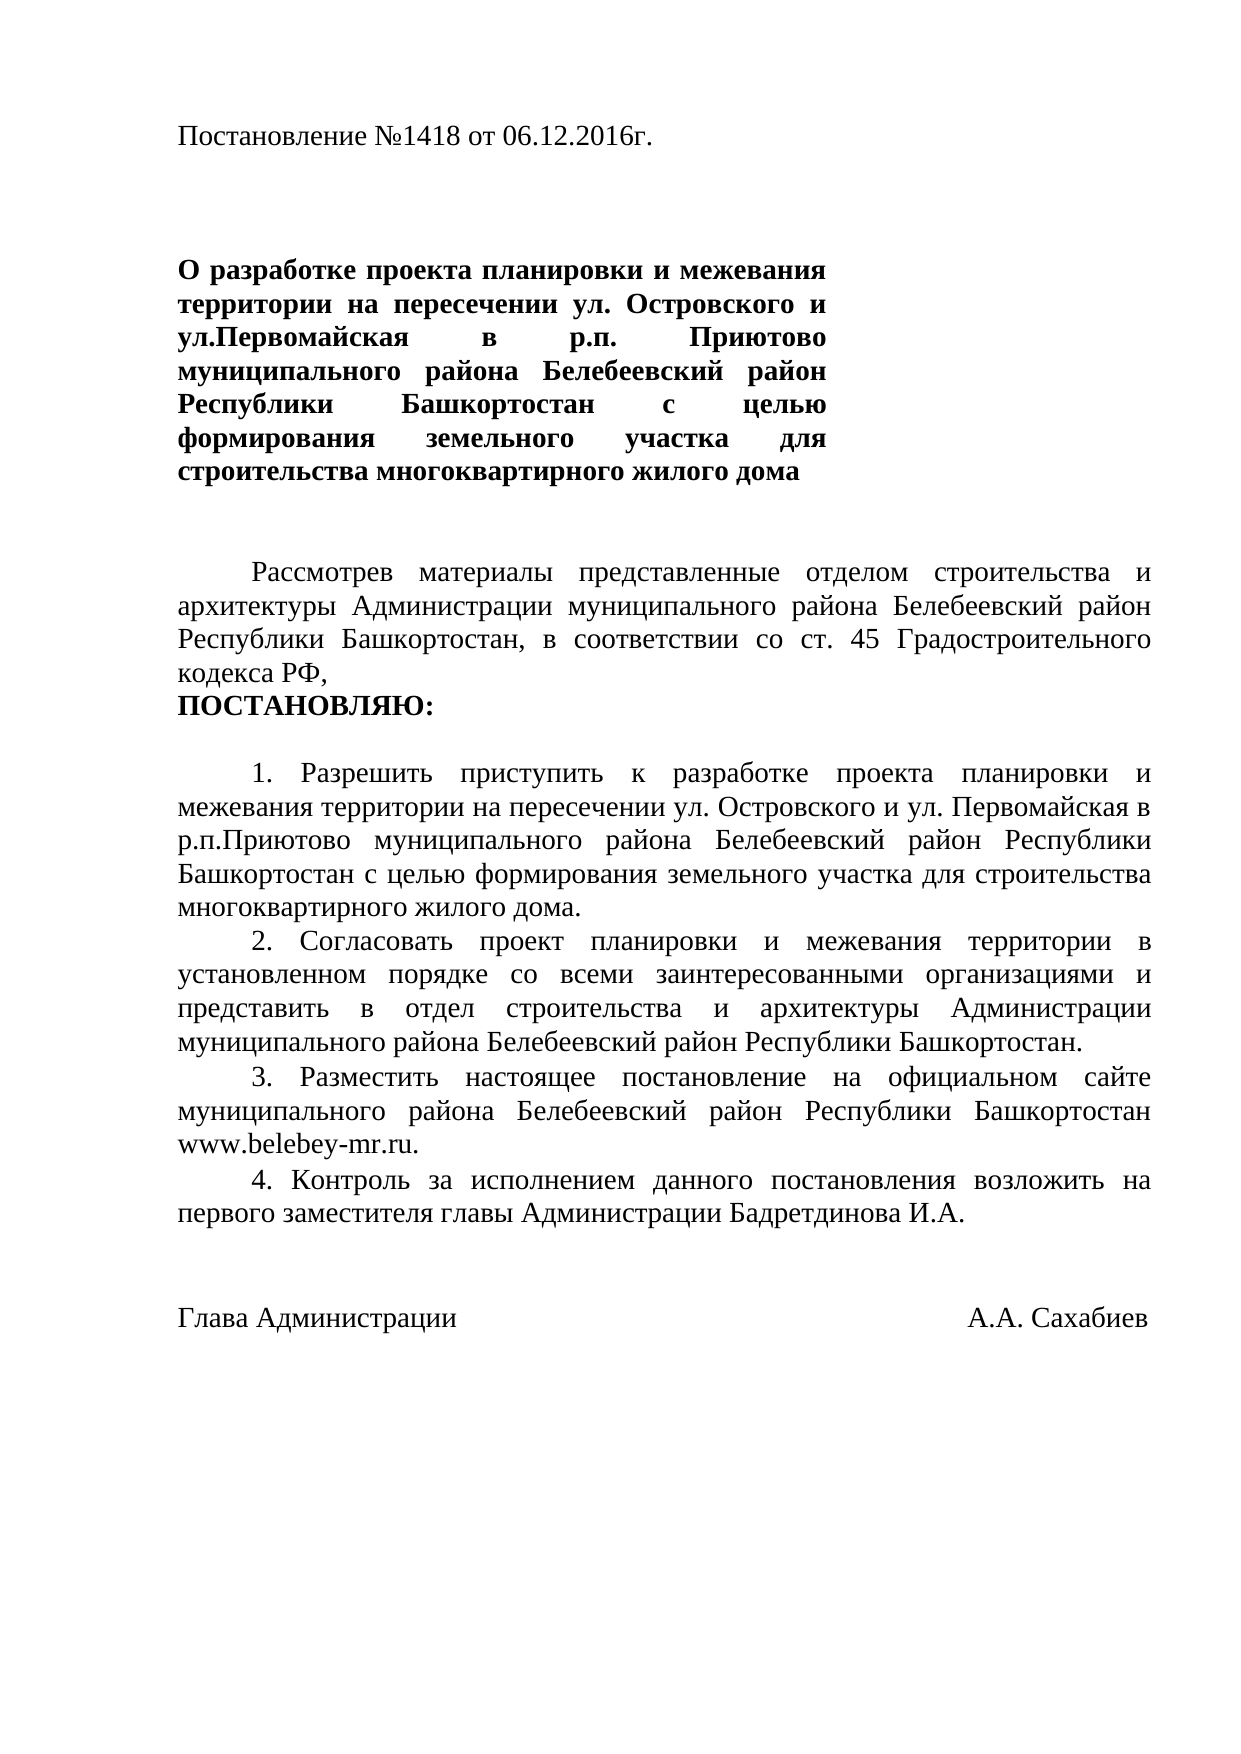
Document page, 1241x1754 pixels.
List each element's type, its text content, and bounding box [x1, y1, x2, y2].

text 4. Контроль за исполнением данного постановления возложить на первого заместителя главы Администрации Бадретдинова И.А. [177, 1162, 1152, 1229]
text Глава Администрации А.А. Сахабиев [177, 1300, 1152, 1334]
text ПОСТАНОВЛЯЮ: [177, 688, 1152, 722]
text 1. Разрешить приступить к разработке проекта планировки и межевания территории на пересечении ул. Островского и ул. Первомайская в р.п.Приютово муниципального района Белебеевский район Республики Башкортостан с целью формирования земельного участка для строительства многоквартирного жилого дома. [177, 755, 1152, 923]
text 2. Согласовать проект планировки и межевания территории в установленном порядке со всеми заинтересованными организациями и представить в отдел строительства и архитектуры Администрации муниципального района Белебеевский район Республики Башкортостан. [177, 923, 1152, 1057]
text 3. Разместить настоящее постановление на официальном сайте муниципального района Белебеевский район Республики Башкортостан www.belebey-mr.ru. [177, 1059, 1152, 1160]
text О разработке проекта планировки и межевания территории на пересечении ул. Островского и ул.Первомайская в р.п. Приютово муниципального района Белебеевский район Республики Башкортостан с целью формирования земельного участка для строительства многоквартирного жилого дома [177, 252, 827, 487]
text Рассмотрев материалы представленные отделом строительства и архитектуры Администрации муниципального района Белебеевский район Республики Башкортостан, в соответствии со ст. 45 Градостроительного кодекса РФ, [177, 554, 1152, 688]
text Постановление №1418 от 06.12.2016г. [177, 118, 827, 152]
